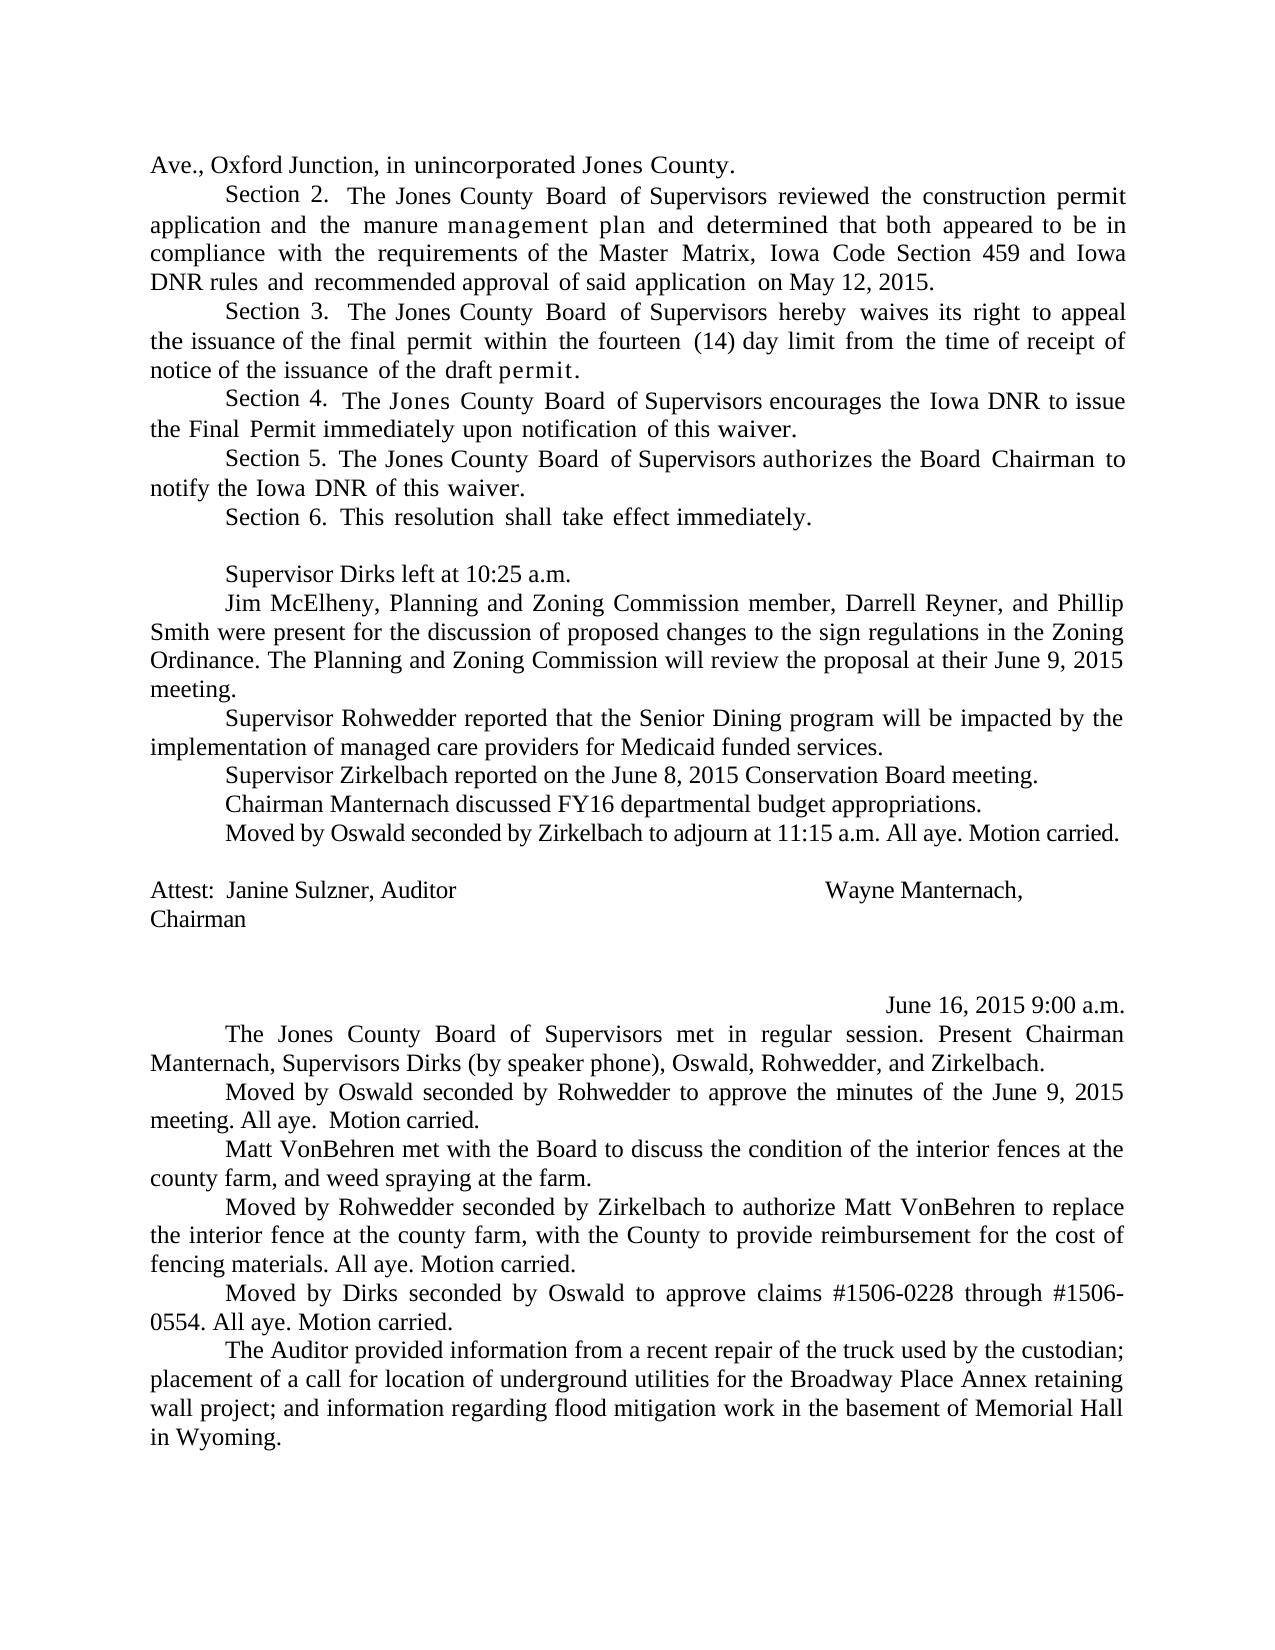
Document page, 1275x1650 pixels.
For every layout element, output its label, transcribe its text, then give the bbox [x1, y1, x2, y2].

text Moved by Oswald seconded by Zirkelbach to adjourn at 11:15 a.m. All aye. Motion carried. [150, 818, 1125, 847]
text Section 3. The Jones County Board of Supervisors hereby waives its right to appeal the issuance of the final permit within the fourteen (14) day limit from the time of receipt of notice of the issuance of the draft permit. [150, 296, 1126, 383]
text Jim McElheny, Planning and Zoning Commission member, Darrell Reyner, and Phillip Smith were present for the discussion of proposed changes to the sign regulations in the Zoning Ordinance. The Planning and Zoning Commission will review the proposal at their June 9, 2015 meeting. [150, 588, 1125, 703]
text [150, 150, 1126, 179]
text Moved by Oswald seconded by Rohwedder to approve the minutes of the June 9, 2015 meeting. All aye. Motion carried. [150, 1077, 1125, 1134]
text Section 2. The Jones County Board of Supervisors reviewed the construction permit application and the manure management plan and determined that both appeared to be in compliance with the requirements of the Master Matrix, Iowa Code Section 459 and Iowa DNR rules and recommended approval of said application on May 12, 2015. [150, 179, 1126, 296]
text Section 4. The Jones County Board of Supervisors encourages the Iowa DNR to issue the Final Permit immediately upon notification of this waiver. [150, 383, 1126, 443]
text The Jones County Board of Supervisors met in regular session. Present Chairman Manternach, Supervisors Dirks (by speaker phone), Oswald, Rohwedder, and Zirkelbach. [150, 1019, 1125, 1077]
text Supervisor Dirks left at 10:25 a.m. [150, 559, 1125, 588]
text Section 5. The Jones County Board of Supervisors authorizes the Board Chairman to notify the Iowa DNR of this waiver. [150, 443, 1126, 502]
text Attest: Janine Sulzner, Auditor Wayne Manternach, Chairman [150, 876, 1125, 933]
text Section 6. This resolution shall take effect immediately. [150, 502, 1126, 531]
text Supervisor Rohwedder reported that the Senior Dining program will be impacted by the implementation of managed care providers for Medicaid funded services. [150, 703, 1125, 761]
text Moved by Dirks seconded by Oswald to approve claims #1506-0228 through #1506-0554. All aye. Motion carried. [150, 1278, 1125, 1336]
text Supervisor Zirkelbach reported on the June 8, 2015 Conservation Board meeting. [150, 761, 1125, 789]
text June 16, 2015 9:00 a.m. [150, 991, 1125, 1019]
text Chairman Manternach discussed FY16 departmental budget appropriations. [150, 789, 1125, 818]
text Moved by Rohwedder seconded by Zirkelbach to authorize Matt VonBehren to replace the interior fence at the county farm, with the County to provide reimbursement for the cost of fencing materials. All aye. Motion carried. [150, 1192, 1125, 1278]
text The Auditor provided information from a recent repair of the truck used by the custodian; placement of a call for location of underground utilities for the Broadway Place Annex retaining wall project; and information regarding flood mitigation work in the basement of Memorial Hall in Wyoming. [150, 1336, 1125, 1451]
text Matt VonBehren met with the Board to discuss the condition of the interior fences at the county farm, and weed spraying at the farm. [150, 1134, 1125, 1192]
